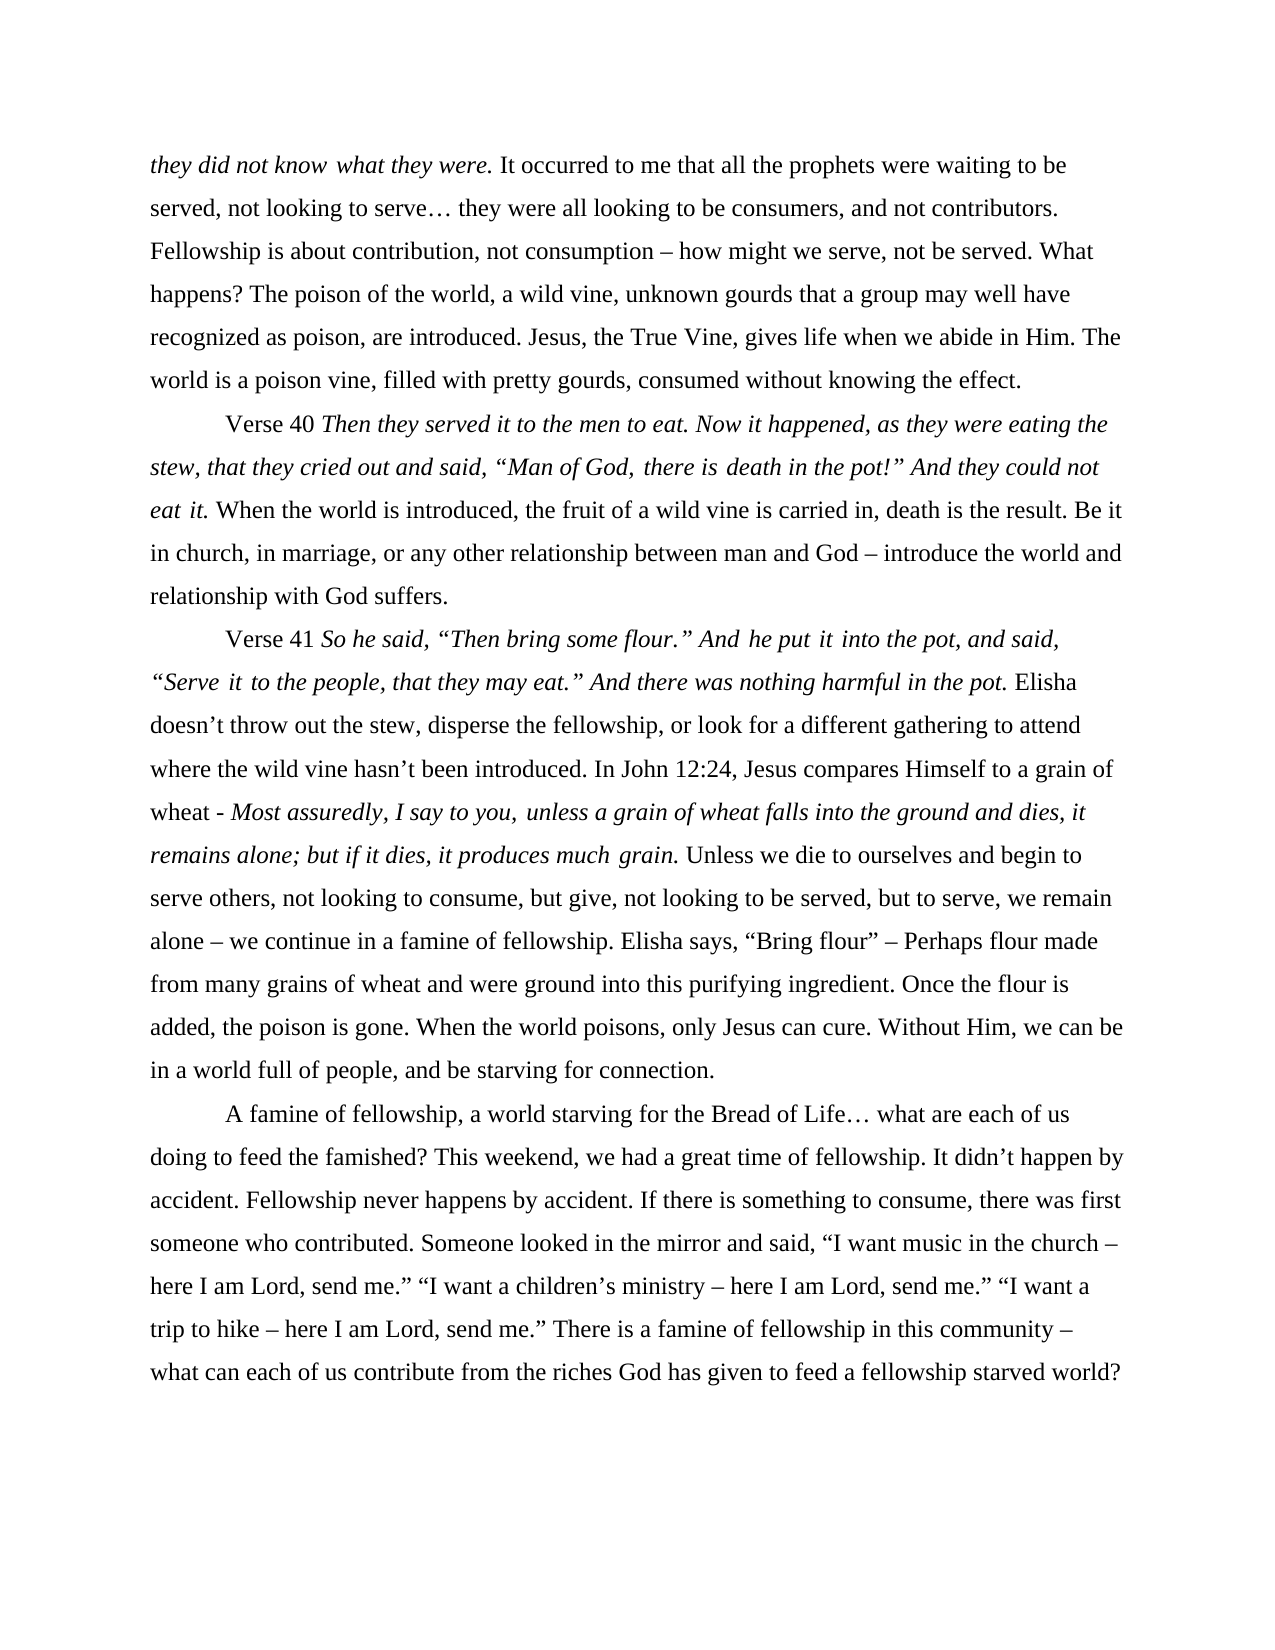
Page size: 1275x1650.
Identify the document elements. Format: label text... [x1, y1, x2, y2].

text Verse 40 Then they served it to the men to eat. Now it happened, as they were eating the stew, that they cried out and said, “Man of God, there is death in the pot!” And they could not eat it. When the world is introduced, the fruit of a wild vine is carried in, death is the result. Be it in church, in marriage, or any other relationship between man and God – introduce the world and relationship with God suffers. [150, 409, 1125, 610]
text Verse 41 So he said, “Then bring some flour.” And he put it into the pot, and said, “Serve it to the people, that they may eat.” And there was nothing harmful in the pot. Elisha doesn’t throw out the stew, disperse the fellowship, or look for a different gathering to attend where the wild vine hasn’t been introduced. In John 12:24, Jesus compares Himself to a grain of wheat - Most assuredly, I say to you, unless a grain of wheat falls into the ground and dies, it remains alone; but if it dies, it produces much grain. Unless we die to ourselves and begin to serve others, not looking to consume, but give, not looking to be served, but to serve, we remain alone – we continue in a famine of fellowship. Elisha says, “Bring flour” – Perhaps flour made from many grains of wheat and were ground into this purifying ingredient. Once the flour is added, the poison is gone. When the world poisons, only Jesus can cure. Without Him, we can be in a world full of people, and be starving for connection. [150, 624, 1125, 1084]
text A famine of fellowship, a world starving for the Bread of Life… what are each of us doing to feed the famished? This weekend, we had a great time of fellowship. It didn’t happen by accident. Fellowship never happens by accident. If there is something to consume, there was first someone who contributed. Someone looked in the mirror and said, “I want music in the church – here I am Lord, send me.” “I want a children’s ministry – here I am Lord, send me.” “I want a trip to hike – here I am Lord, send me.” There is a famine of fellowship in this community – what can each of us contribute from the riches God has given to feed a fellowship starved world? [150, 1099, 1125, 1386]
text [150, 150, 1125, 394]
